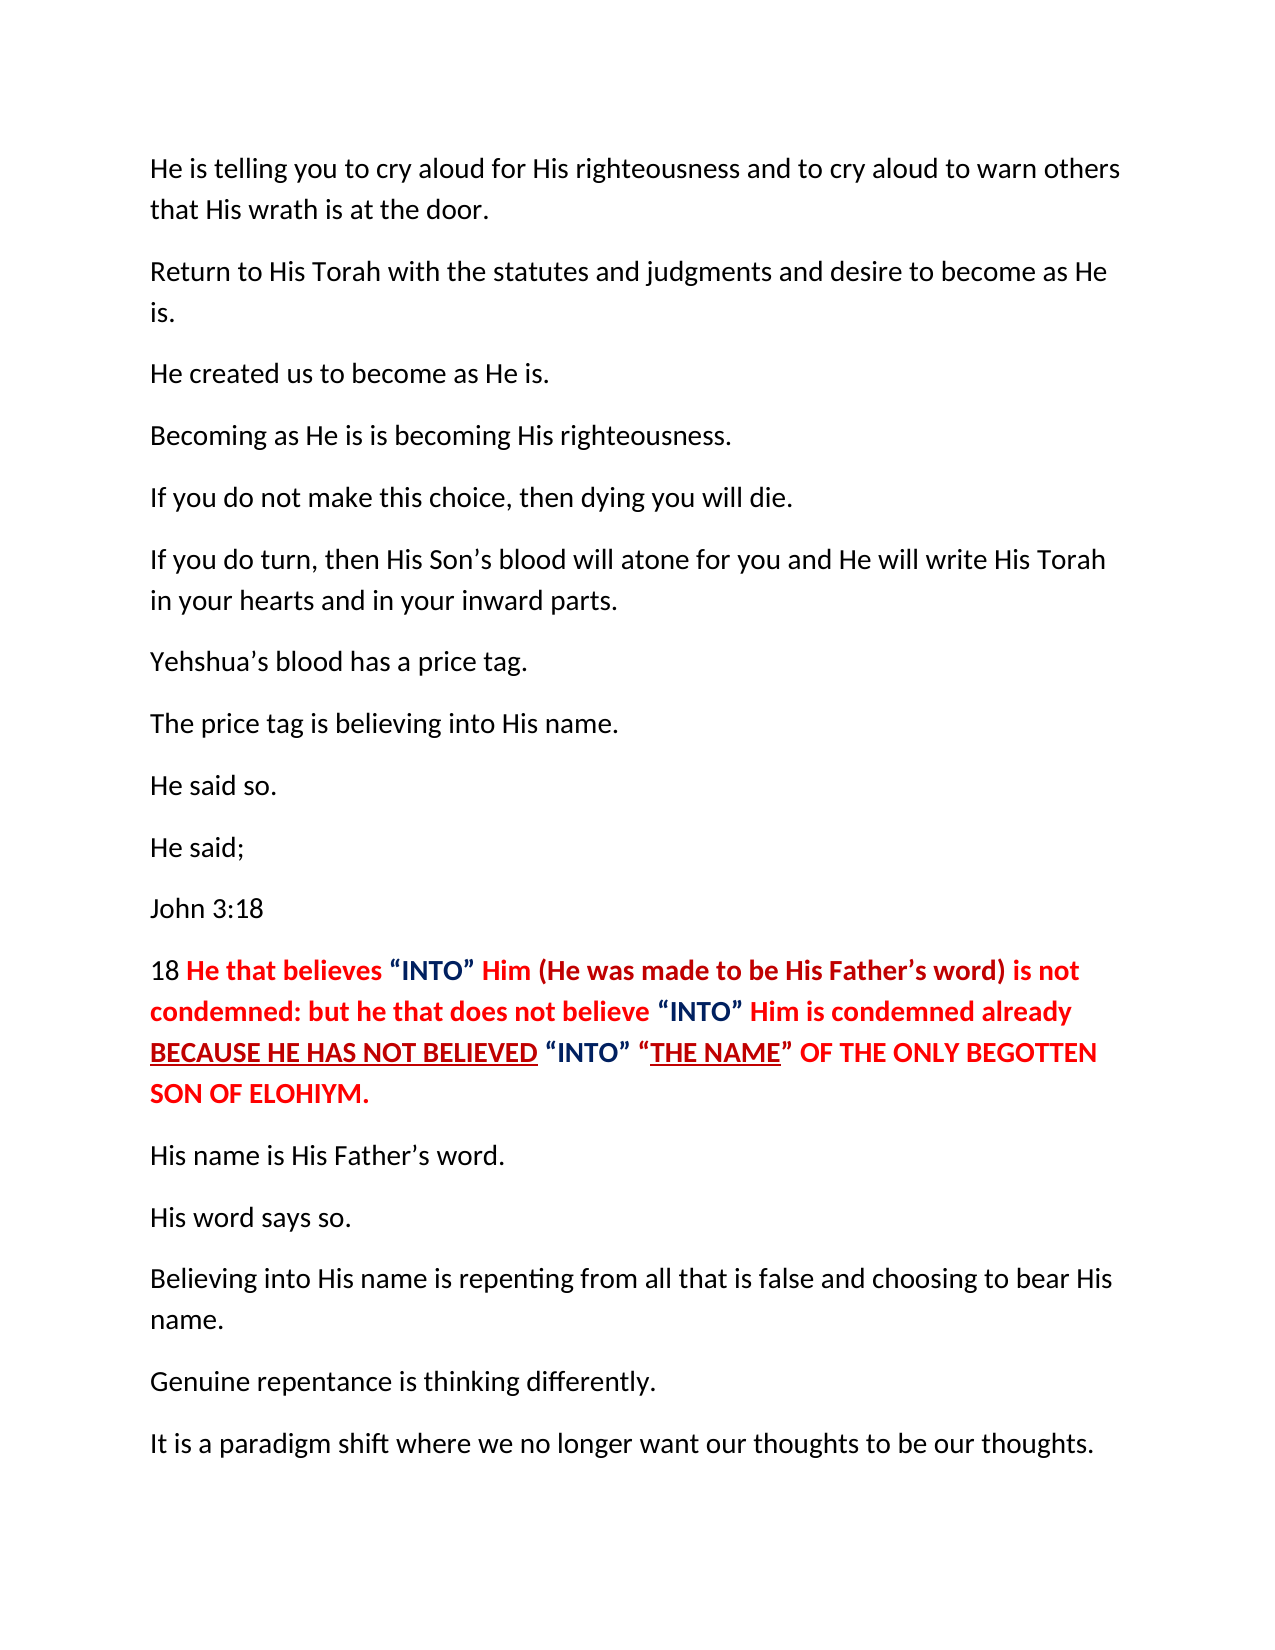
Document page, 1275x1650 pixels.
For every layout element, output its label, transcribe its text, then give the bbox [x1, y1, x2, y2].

text He said; [150, 829, 1125, 864]
text 18 He that believes “INTO” Him (He was made to be His Father’s word) is not condemned: but he that does not believe “INTO” Him is condemned already BECAUSE HE HAS NOT BELIEVED “INTO” “THE NAME” OF THE ONLY BEGOTTEN SON OF ELOHIYM. [150, 952, 1125, 1111]
text He created us to become as He is. [150, 355, 1125, 391]
text It is a paradigm shift where we no longer want our thoughts to be our thoughts. [150, 1425, 1125, 1461]
text His name is His Father’s word. [150, 1137, 1125, 1172]
text His word says so. [150, 1199, 1125, 1234]
text John 3:18 [150, 891, 1125, 926]
text Yehshua’s blood has a price tag. [150, 643, 1125, 679]
text He said so. [150, 767, 1125, 803]
text Genuine repentance is thinking differently. [150, 1363, 1125, 1399]
text He is telling you to cry aloud for His righteousness and to cry aloud to warn others that His wrath is at the door. [150, 150, 1125, 227]
text The price tag is believing into His name. [150, 705, 1125, 741]
text If you do turn, then His Son’s blood will atone for you and He will write His Torah in your hearts and in your inward parts. [150, 541, 1125, 617]
text If you do not make this choice, then dying you will die. [150, 479, 1125, 514]
text Becoming as He is is becoming His righteousness. [150, 417, 1125, 453]
text Believing into His name is repenting from all that is false and choosing to bear His name. [150, 1260, 1125, 1337]
text Return to His Torah with the statutes and judgments and desire to become as He is. [150, 253, 1125, 329]
